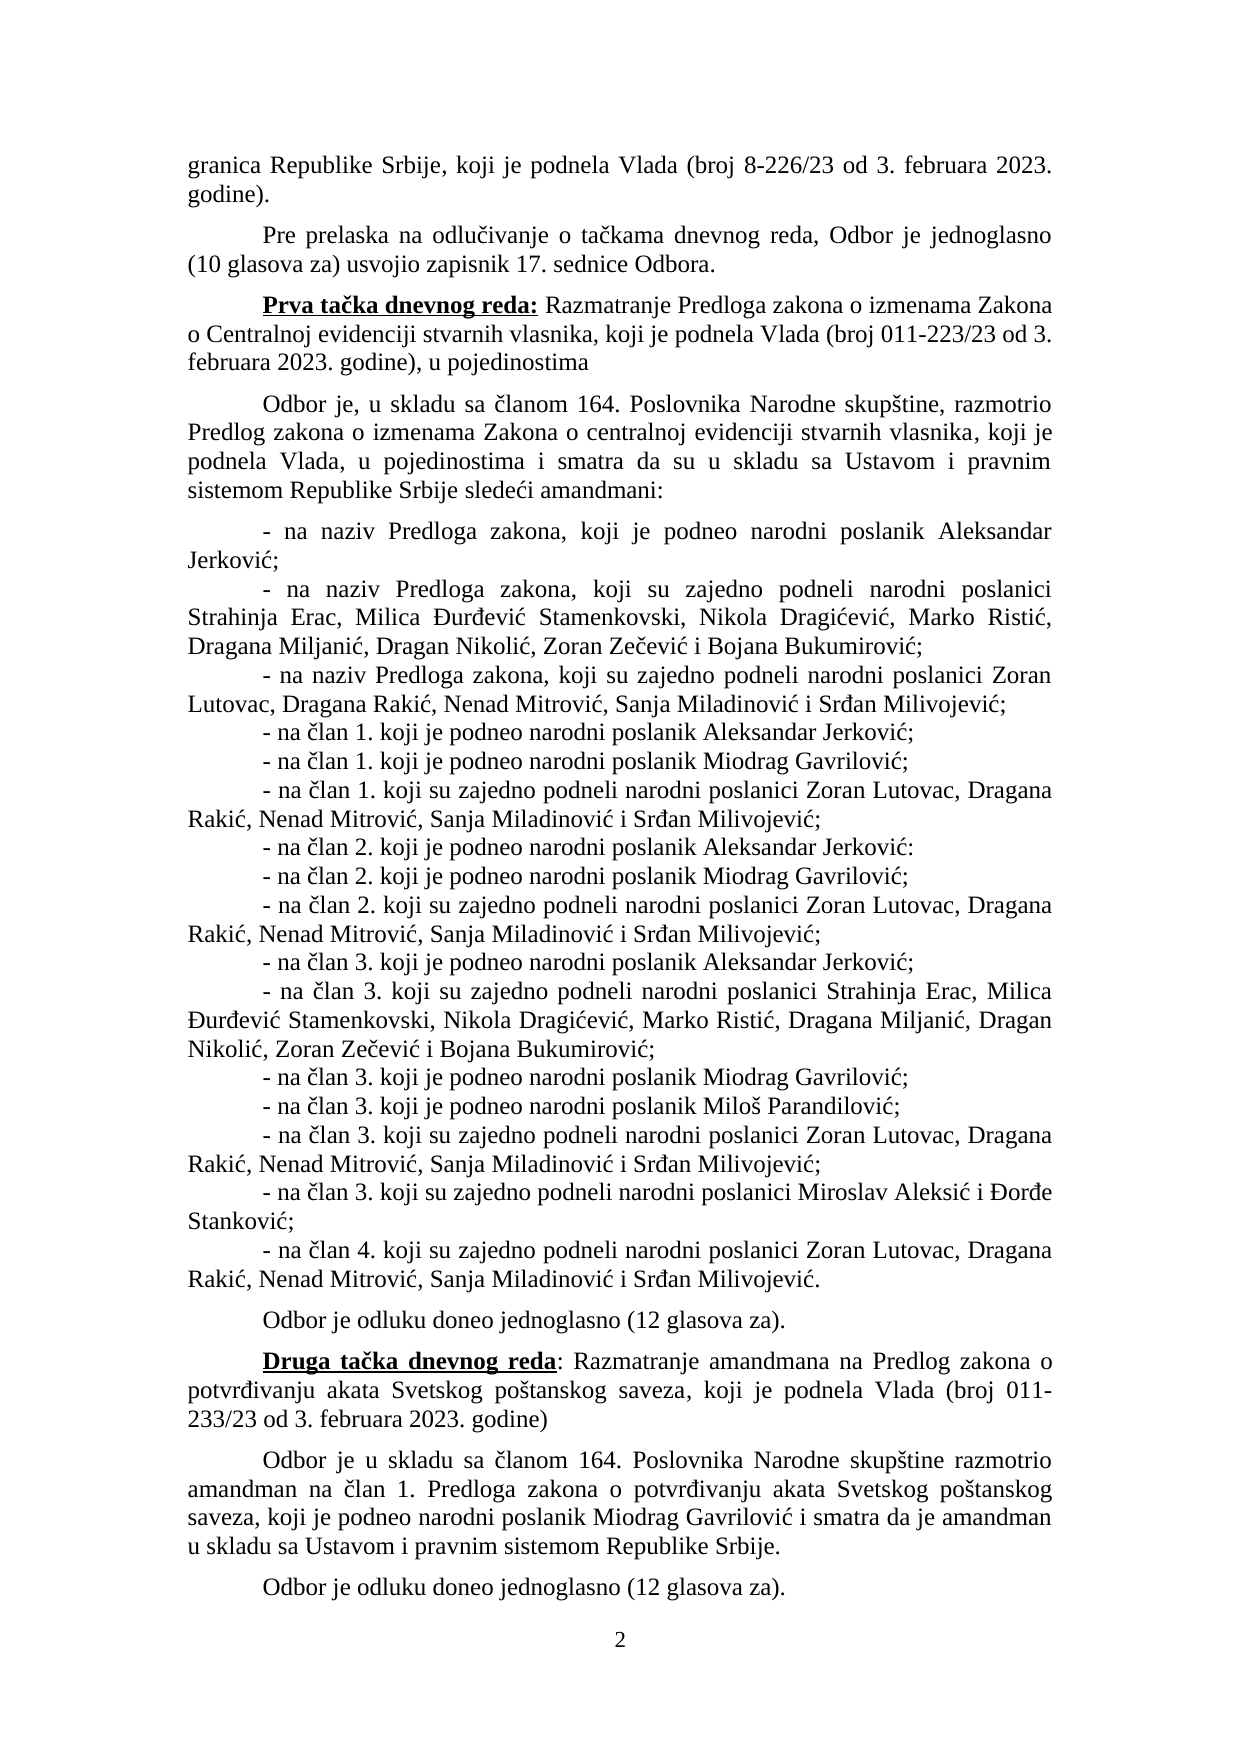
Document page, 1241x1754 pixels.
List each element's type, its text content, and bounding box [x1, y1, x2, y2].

text Druga tačka dnevnog reda: Razmatranje amandmana na Predlog zakona o potvrđivanju akata Svetskog poštanskog saveza, koji je podnela Vlada (broj 011-233/23 od 3. februara 2023. godine) [187, 1346, 1053, 1432]
text - na član 1. koji je podneo narodni poslanik Miodrag Gavrilović; [187, 746, 1053, 775]
text - na član 1. koji je podneo narodni poslanik Aleksandar Jerković; [187, 717, 1053, 746]
text - na naziv Predloga zakona, koji su zajedno podneli narodni poslanici Zoran Lutovac, Dragana Rakić, Nenad Mitrović, Sanja Miladinović i Srđan Milivojević; [187, 660, 1053, 717]
text - na član 3. koji su zajedno podneli narodni poslanici Miroslav Aleksić i Đorđe Stanković; [187, 1177, 1053, 1235]
text - na naziv Predloga zakona, koji su zajedno podneli narodni poslanici Strahinja Erac, Milica Đurđević Stamenkovski, Nikola Dragićević, Marko Ristić, Dragana Miljanić, Dragan Nikolić, Zoran Zečević i Bojana Bukumirović; [187, 574, 1053, 660]
text - na član 2. koji su zajedno podneli narodni poslanici Zoran Lutovac, Dragana Rakić, Nenad Mitrović, Sanja Miladinović i Srđan Milivojević; [187, 890, 1053, 947]
text - na član 2. koji je podneo narodni poslanik Miodrag Gavrilović; [187, 861, 1053, 890]
text - na član 3. koji su zajedno podneli narodni poslanici Zoran Lutovac, Dragana Rakić, Nenad Mitrović, Sanja Miladinović i Srđan Milivojević; [187, 1120, 1053, 1177]
text - na član 1. koji su zajedno podneli narodni poslanici Zoran Lutovac, Dragana Rakić, Nenad Mitrović, Sanja Miladinović i Srđan Milivojević; [187, 775, 1053, 832]
text - na član 2. koji je podneo narodni poslanik Aleksandar Jerković: [187, 832, 1053, 861]
text - na naziv Predloga zakona, koji je podneo narodni poslanik Aleksandar Jerković; [187, 516, 1053, 574]
text Prva tačka dnevnog reda: Razmatranje Predloga zakona o izmenama Zakona o Centralnoj evidenciji stvarnih vlasnika, koji je podnela Vlada (broj 011-223/23 od 3. februara 2023. godine), u pojedinostima [187, 290, 1053, 376]
text Odbor je odluku doneo jednoglasno (12 glasova za). [187, 1305, 1053, 1334]
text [187, 150, 1053, 207]
text - na član 3. koji je podneo narodni poslanik Miloš Parandilović; [187, 1091, 1053, 1120]
text Odbor je, u skladu sa članom 164. Poslovnika Narodne skupštine, razmotrio Predlog zakona o izmenama Zakona o centralnoj evidenciji stvarnih vlasnika, koji je podnela Vlada, u pojedinostima i smatra da su u skladu sa Ustavom i pravnim sistemom Republike Srbije sledeći amandmani: [187, 389, 1053, 504]
text Odbor je odluku doneo jednoglasno (12 glasova za). [187, 1572, 1053, 1601]
text - na član 3. koji su zajedno podneli narodni poslanici Strahinja Erac, Milica Đurđević Stamenkovski, Nikola Dragićević, Marko Ristić, Dragana Miljanić, Dragan Nikolić, Zoran Zečević i Bojana Bukumirović; [187, 976, 1053, 1062]
text Odbor je u skladu sa članom 164. Poslovnika Narodne skupštine razmotrio amandman na član 1. Predloga zakona o potvrđivanju akata Svetskog poštanskog saveza, koji je podneo narodni poslanik Miodrag Gavrilović i smatra da je amandman u skladu sa Ustavom i pravnim sistemom Republike Srbije. [187, 1445, 1053, 1560]
text Pre prelaska na odlučivanje o tačkama dnevnog reda, Odbor je jednoglasno (10 glasova za) usvojio zapisnik 17. sednice Odbora. [187, 220, 1053, 277]
text - na član 3. koji je podneo narodni poslanik Aleksandar Jerković; [187, 947, 1053, 976]
text - na član 4. koji su zajedno podneli narodni poslanici Zoran Lutovac, Dragana Rakić, Nenad Mitrović, Sanja Miladinović i Srđan Milivojević. [187, 1235, 1053, 1292]
text - na član 3. koji je podneo narodni poslanik Miodrag Gavrilović; [187, 1062, 1053, 1091]
